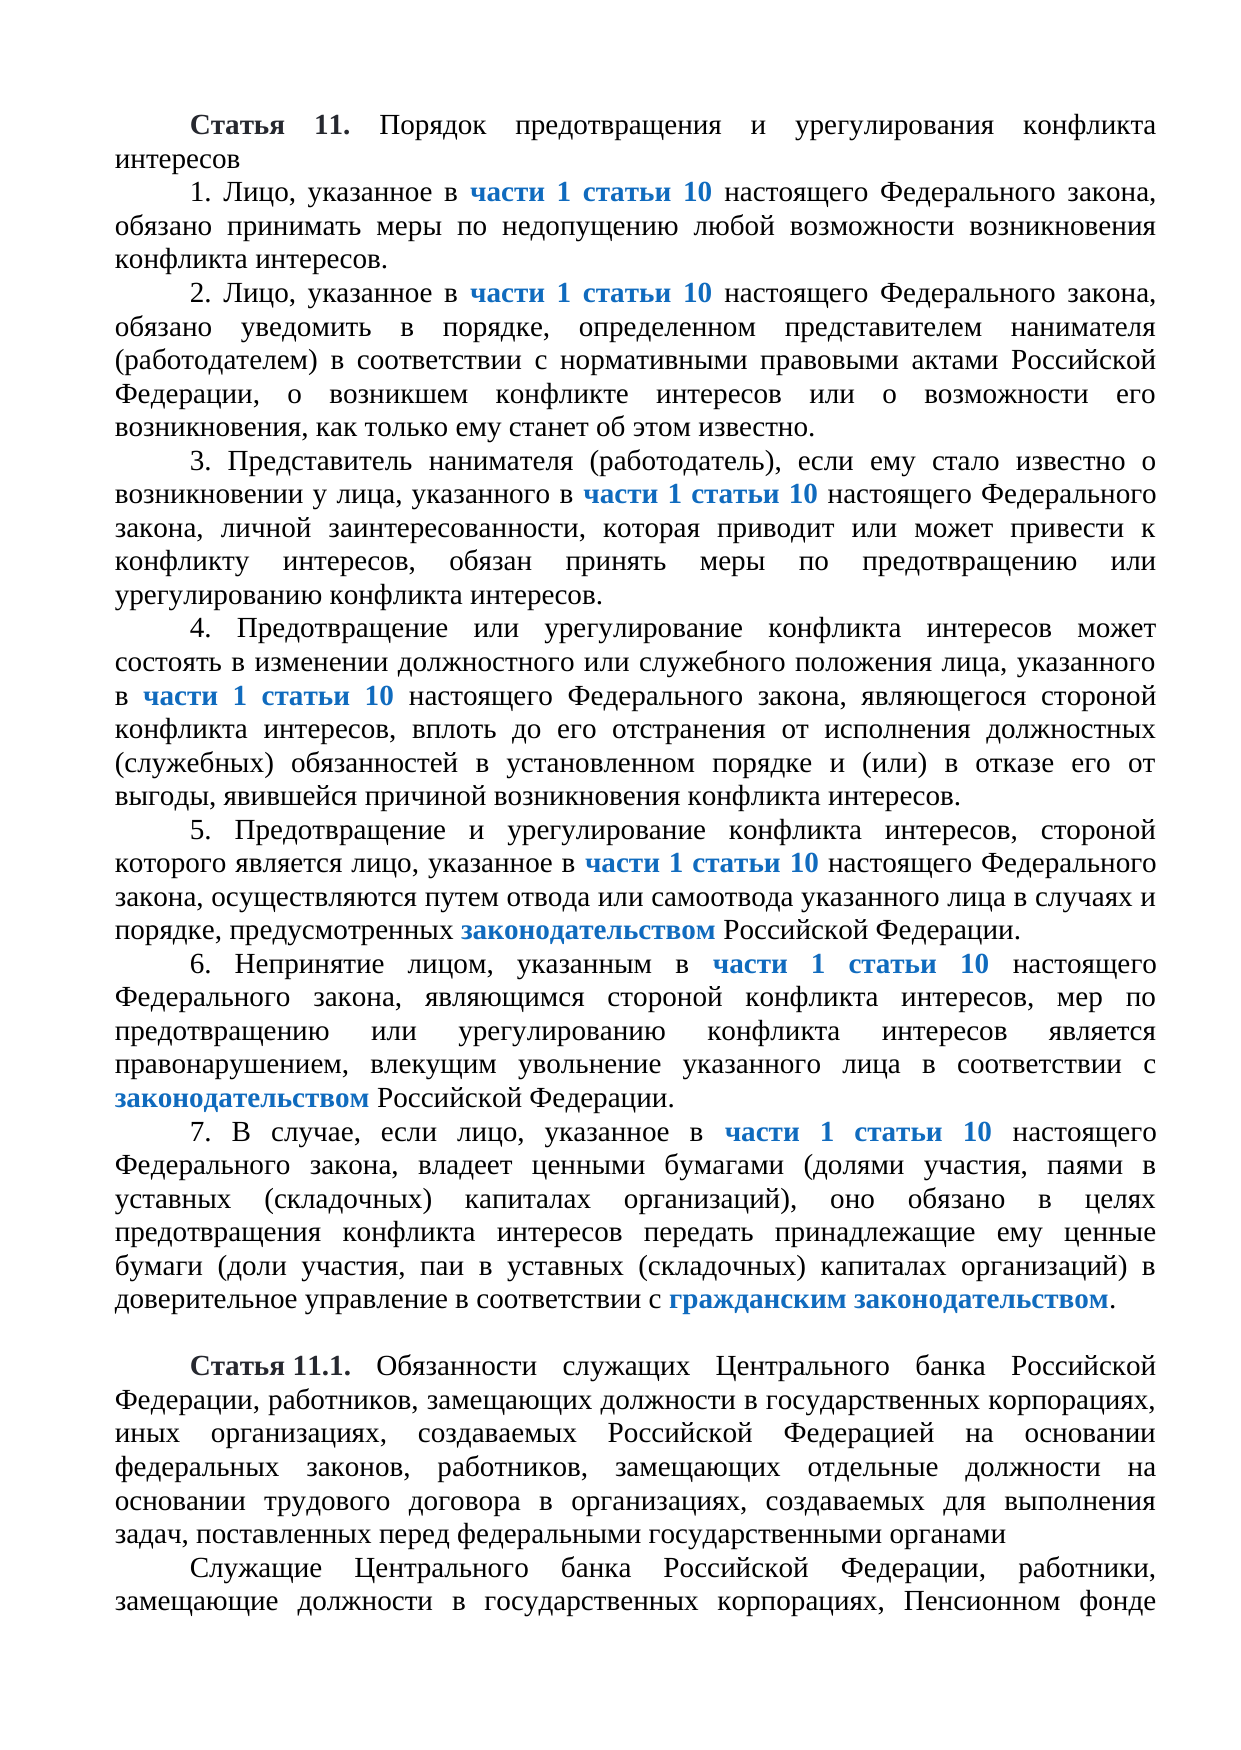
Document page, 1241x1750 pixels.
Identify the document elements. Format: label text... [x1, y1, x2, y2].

text 4. Предотвращение или урегулирование конфликта интересов может состоять в изменении должностного или служебного положения лица, указанного в части 1 статьи 10 настоящего Федерального закона, являющегося стороной конфликта интересов, вплоть до его отстранения от исполнения должностных (служебных) обязанностей в установленном порядке и (или) в отказе его от выгоды, явившейся причиной возникновения конфликта интересов. [114, 611, 1157, 812]
text 3. Представитель нанимателя (работодатель), если ему стало известно о возникновении у лица, указанного в части 1 статьи 10 настоящего Федерального закона, личной заинтересованности, которая приводит или может привести к конфликту интересов, обязан принять меры по предотвращению или урегулированию конфликта интересов. [114, 443, 1157, 611]
text 7. В случае, если лицо, указанное в части 1 статьи 10 настоящего Федерального закона, владеет ценными бумагами (долями участия, паями в уставных (складочных) капиталах организаций), оно обязано в целях предотвращения конфликта интересов передать принадлежащие ему ценные бумаги (доли участия, паи в уставных (складочных) капиталах организаций) в доверительное управление в соответствии с гражданским законодательством. [114, 1114, 1157, 1315]
text Статья 11.1. Обязанности служащих Центрального банка Российской Федерации, работников, замещающих должности в государственных корпорациях, иных организациях, создаваемых Российской Федерацией на основании федеральных законов, работников, замещающих отдельные должности на основании трудового договора в организациях, создаваемых для выполнения задач, поставленных перед федеральными государственными органами [114, 1348, 1157, 1550]
text 1. Лицо, указанное в части 1 статьи 10 настоящего Федерального закона, обязано принимать меры по недопущению любой возможности возникновения конфликта интересов. [114, 174, 1157, 275]
text 2. Лицо, указанное в части 1 статьи 10 настоящего Федерального закона, обязано уведомить в порядке, определенном представителем нанимателя (работодателем) в соответствии с нормативными правовыми актами Российской Федерации, о возникшем конфликте интересов или о возможности его возникновения, как только ему станет об этом известно. [114, 275, 1157, 443]
text 6. Непринятие лицом, указанным в части 1 статьи 10 настоящего Федерального закона, являющимся стороной конфликта интересов, мер по предотвращению или урегулированию конфликта интересов является правонарушением, влекущим увольнение указанного лица в соответствии с законодательством Российской Федерации. [114, 946, 1157, 1114]
text Статья 11. Порядок предотвращения и урегулирования конфликта интересов [114, 107, 1157, 174]
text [114, 1550, 1157, 1617]
text 5. Предотвращение и урегулирование конфликта интересов, стороной которого является лицо, указанное в части 1 статьи 10 настоящего Федерального закона, осуществляются путем отвода или самоотвода указанного лица в случаях и порядке, предусмотренных законодательством Российской Федерации. [114, 812, 1157, 946]
